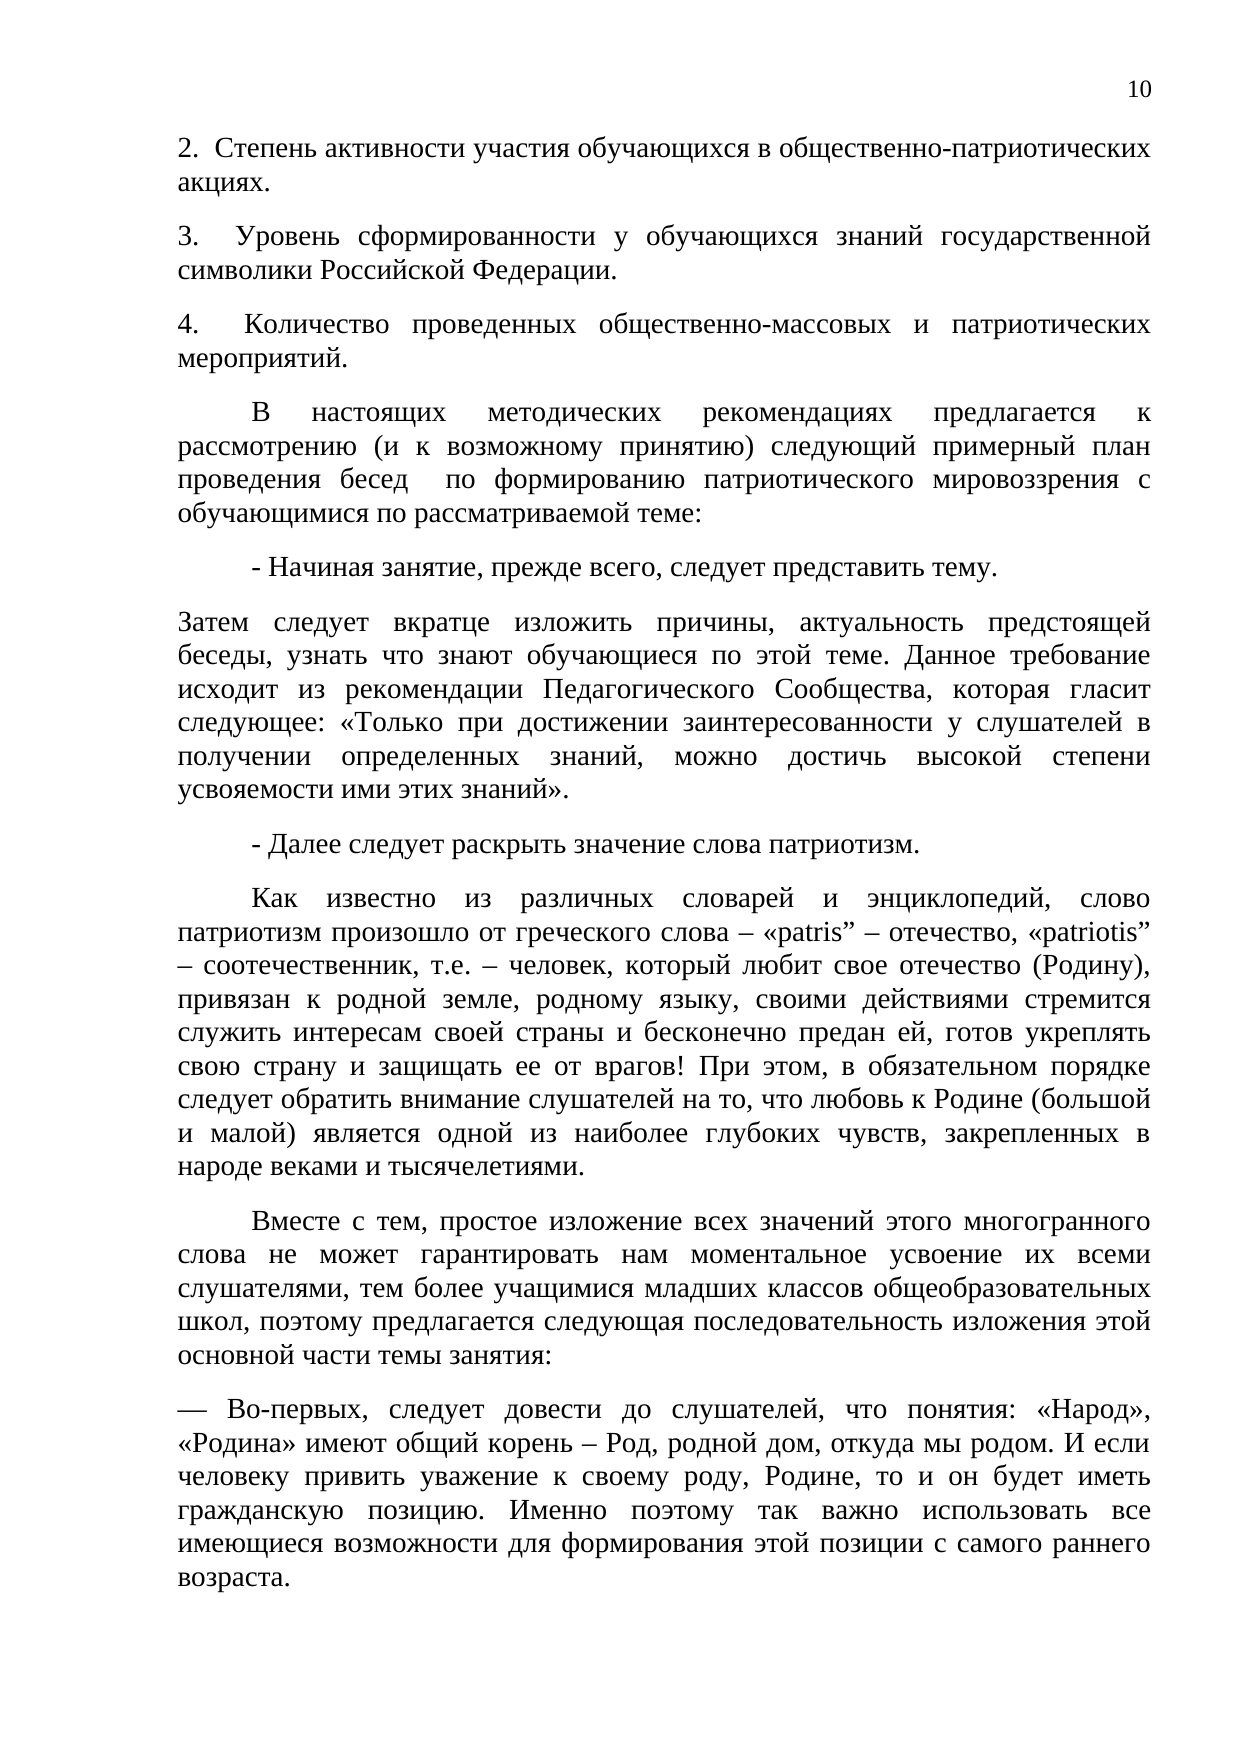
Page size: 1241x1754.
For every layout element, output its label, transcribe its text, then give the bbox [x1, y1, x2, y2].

text 3. Уровень сформированности у обучающихся знаний государственной символики Российской Федерации. [177, 218, 1152, 286]
text - Далее следует раскрыть значение слова патриотизм. [177, 826, 1152, 859]
text — Во-первых, следует довести до слушателей, что понятия: «Народ», «Родина» имеют общий корень – Род, родной дом, откуда мы родом. И если человеку привить уважение к своему роду, Родине, то и он будет иметь гражданскую позицию. Именно поэтому так важно использовать все имеющиеся возможности для формирования этой позиции с самого раннего возраста. [177, 1391, 1152, 1593]
text 2. Степень активности участия обучающихся в общественно-патриотических акциях. [177, 131, 1152, 198]
text 4. Количество проведенных общественно-массовых и патриотических мероприятий. [177, 306, 1152, 373]
text В настоящих методических рекомендациях предлагается к рассмотрению (и к возможному принятию) следующий примерный план проведения бесед по формированию патриотического мировоззрения с обучающимися по рассматриваемой теме: [177, 394, 1152, 528]
text Как известно из различных словарей и энциклопедий, слово патриотизм произошло от греческого слова – «рatris” – отечество, «рatriotis” – соотечественник, т.е. – человек, который любит свое отечество (Родину), привязан к родной земле, родному языку, своими действиями стремится служить интересам своей страны и бесконечно предан ей, готов укреплять свою страну и защищать ее от врагов! При этом, в обязательном порядке следует обратить внимание слушателей на то, что любовь к Родине (большой и малой) является одной из наиболее глубоких чувств, закрепленных в народе веками и тысячелетиями. [177, 880, 1152, 1182]
text Затем следует вкратце изложить причины, актуальность предстоящей беседы, узнать что знают обучающиеся по этой теме. Данное требование исходит из рекомендации Педагогического Сообщества, которая гласит следующее: «Только при достижении заинтересованности у слушателей в получении определенных знаний, можно достичь высокой степени усвояемости ими этих знаний». [177, 604, 1152, 805]
text Вместе с тем, простое изложение всех значений этого многогранного слова не может гарантировать нам моментальное усвоение их всеми слушателями, тем более учащимися младших классов общеобразовательных школ, поэтому предлагается следующая последовательность изложения этой основной части темы занятия: [177, 1203, 1152, 1371]
text - Начиная занятие, прежде всего, следует представить тему. [177, 549, 1152, 583]
